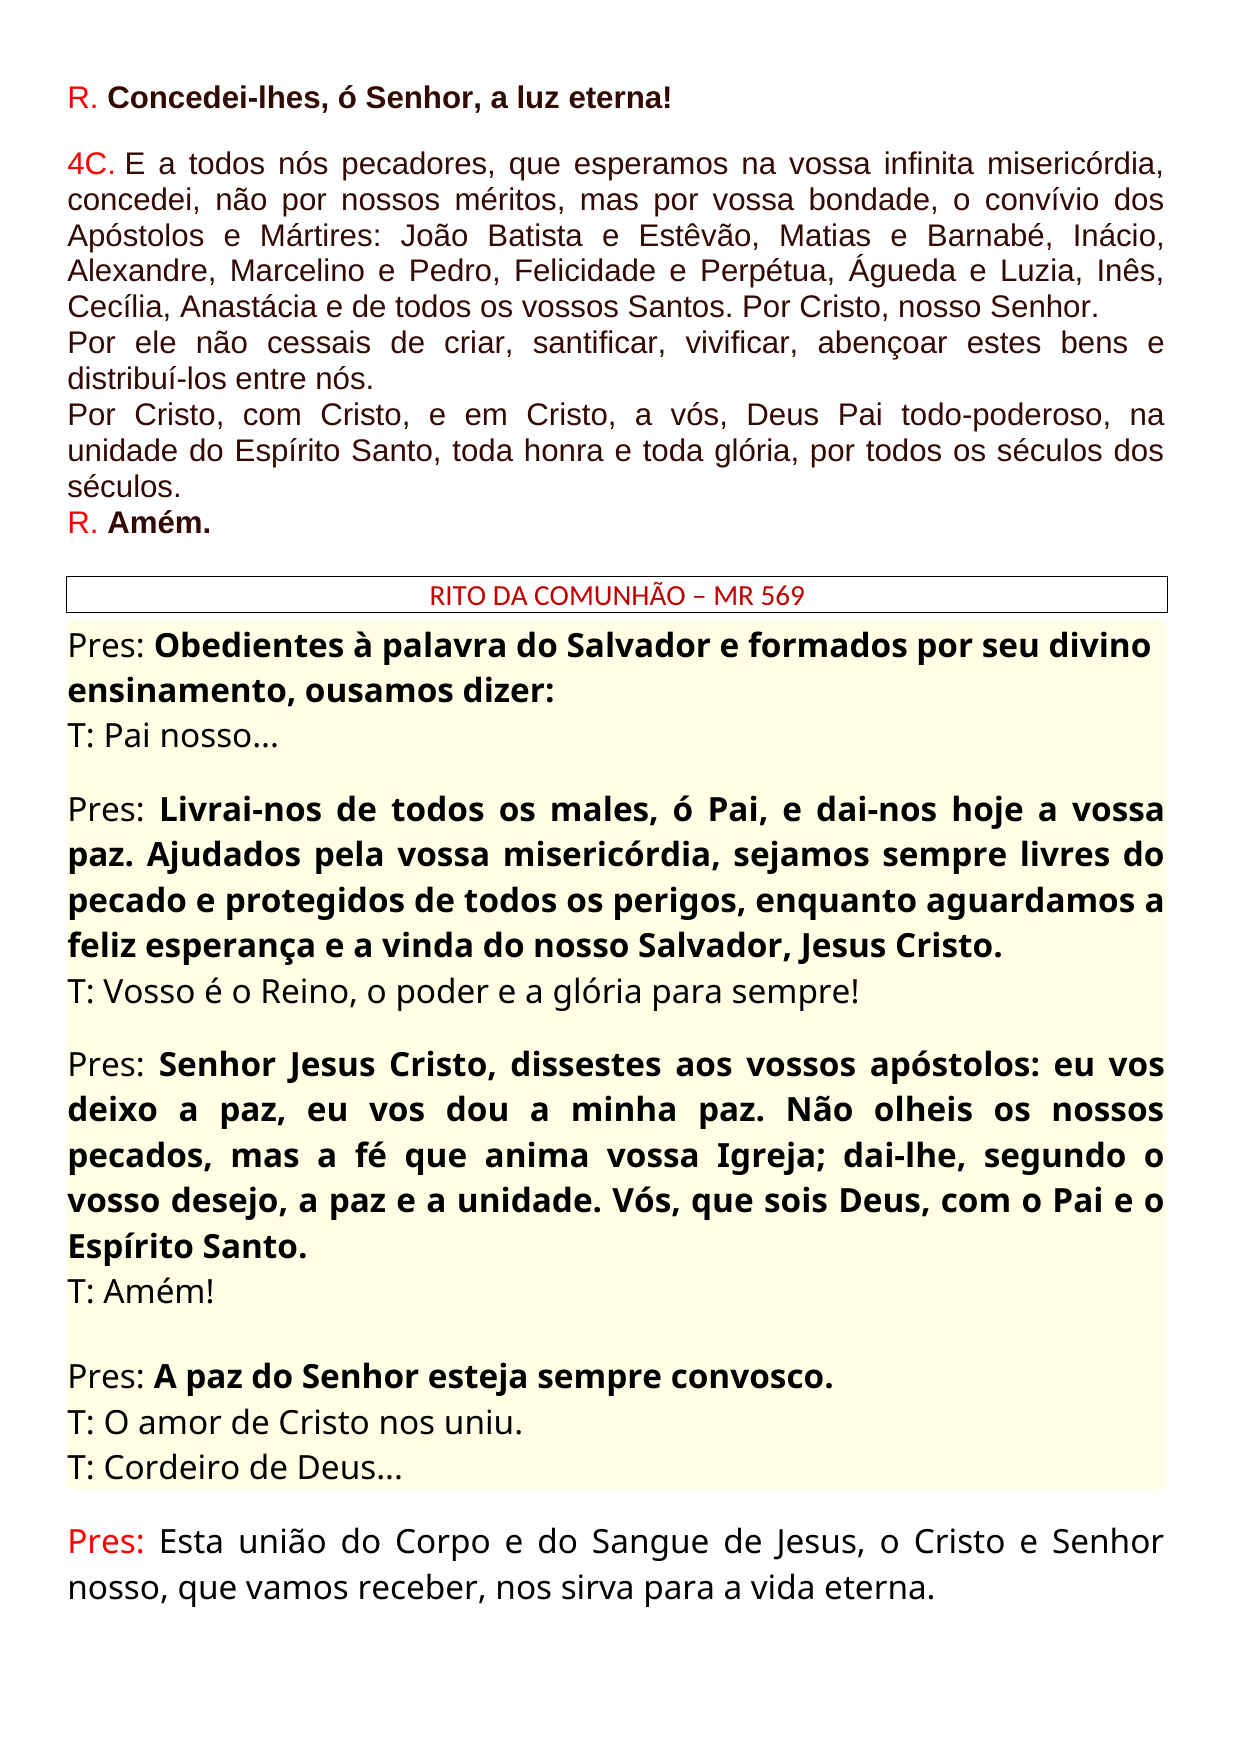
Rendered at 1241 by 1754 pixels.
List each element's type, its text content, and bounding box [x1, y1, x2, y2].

text Pres: Senhor Jesus Cristo, dissestes aos vossos apóstolos: eu vos deixo a paz, eu vos dou a minha paz. Não olheis os nossos pecados, mas a fé que anima vossa Igreja; dai-lhe, segundo o vosso desejo, a paz e a unidade. Vós, que sois Deus, com o Pai e o Espírito Santo. [67, 1041, 1166, 1268]
text RITO DA COMUNHÃO – MR 569 [67, 577, 1167, 612]
text Por ele não cessais de criar, santificar, vivificar, abençoar estes bens e distribuí-los entre nós. [67, 324, 1166, 396]
text T: Amém! [67, 1268, 1166, 1313]
text 4C. E a todos nós pecadores, que esperamos na vossa infinita misericórdia, concedei, não por nossos méritos, mas por vossa bondade, o convívio dos Apóstolos e Mártires: João Batista e Estêvão, Matias e Barnabé, Inácio, Alexandre, Marcelino e Pedro, Felicidade e Perpétua, Águeda e Luzia, Inês, Cecília, Anastácia e de todos os vossos Santos. Por Cristo, nosso Senhor. [67, 145, 1166, 324]
text Pres: Livrai-nos de todos os males, ó Pai, e dai-nos hoje a vossa paz. Ajudados pela vossa misericórdia, sejamos sempre livres do pecado e protegidos de todos os perigos, enquanto aguardamos a feliz esperança e a vinda do nosso Salvador, Jesus Cristo. [67, 786, 1166, 967]
text Pres: Obedientes à palavra do Salvador e formados por seu divino ensinamento, ousamos dizer: T: Pai nosso... [67, 621, 1166, 786]
text R. Concedei-lhes, ó Senhor, a luz eterna! [67, 79, 1166, 116]
text Por Cristo, com Cristo, e em Cristo, a vós, Deus Pai todo-poderoso, na unidade do Espírito Santo, toda honra e toda glória, por todos os séculos dos séculos. R. Amém. [67, 396, 1166, 540]
text Pres: A paz do Senhor esteja sempre convosco. T: O amor de Cristo nos uniu. T: Cordeiro de Deus... [67, 1313, 1166, 1489]
text T: Vosso é o Reino, o poder e a glória para sempre! [67, 967, 1166, 1041]
text Pres: Esta união do Corpo e do Sangue de Jesus, o Cristo e Senhor nosso, que vamos receber, nos sirva para a vida eterna. [67, 1518, 1166, 1609]
